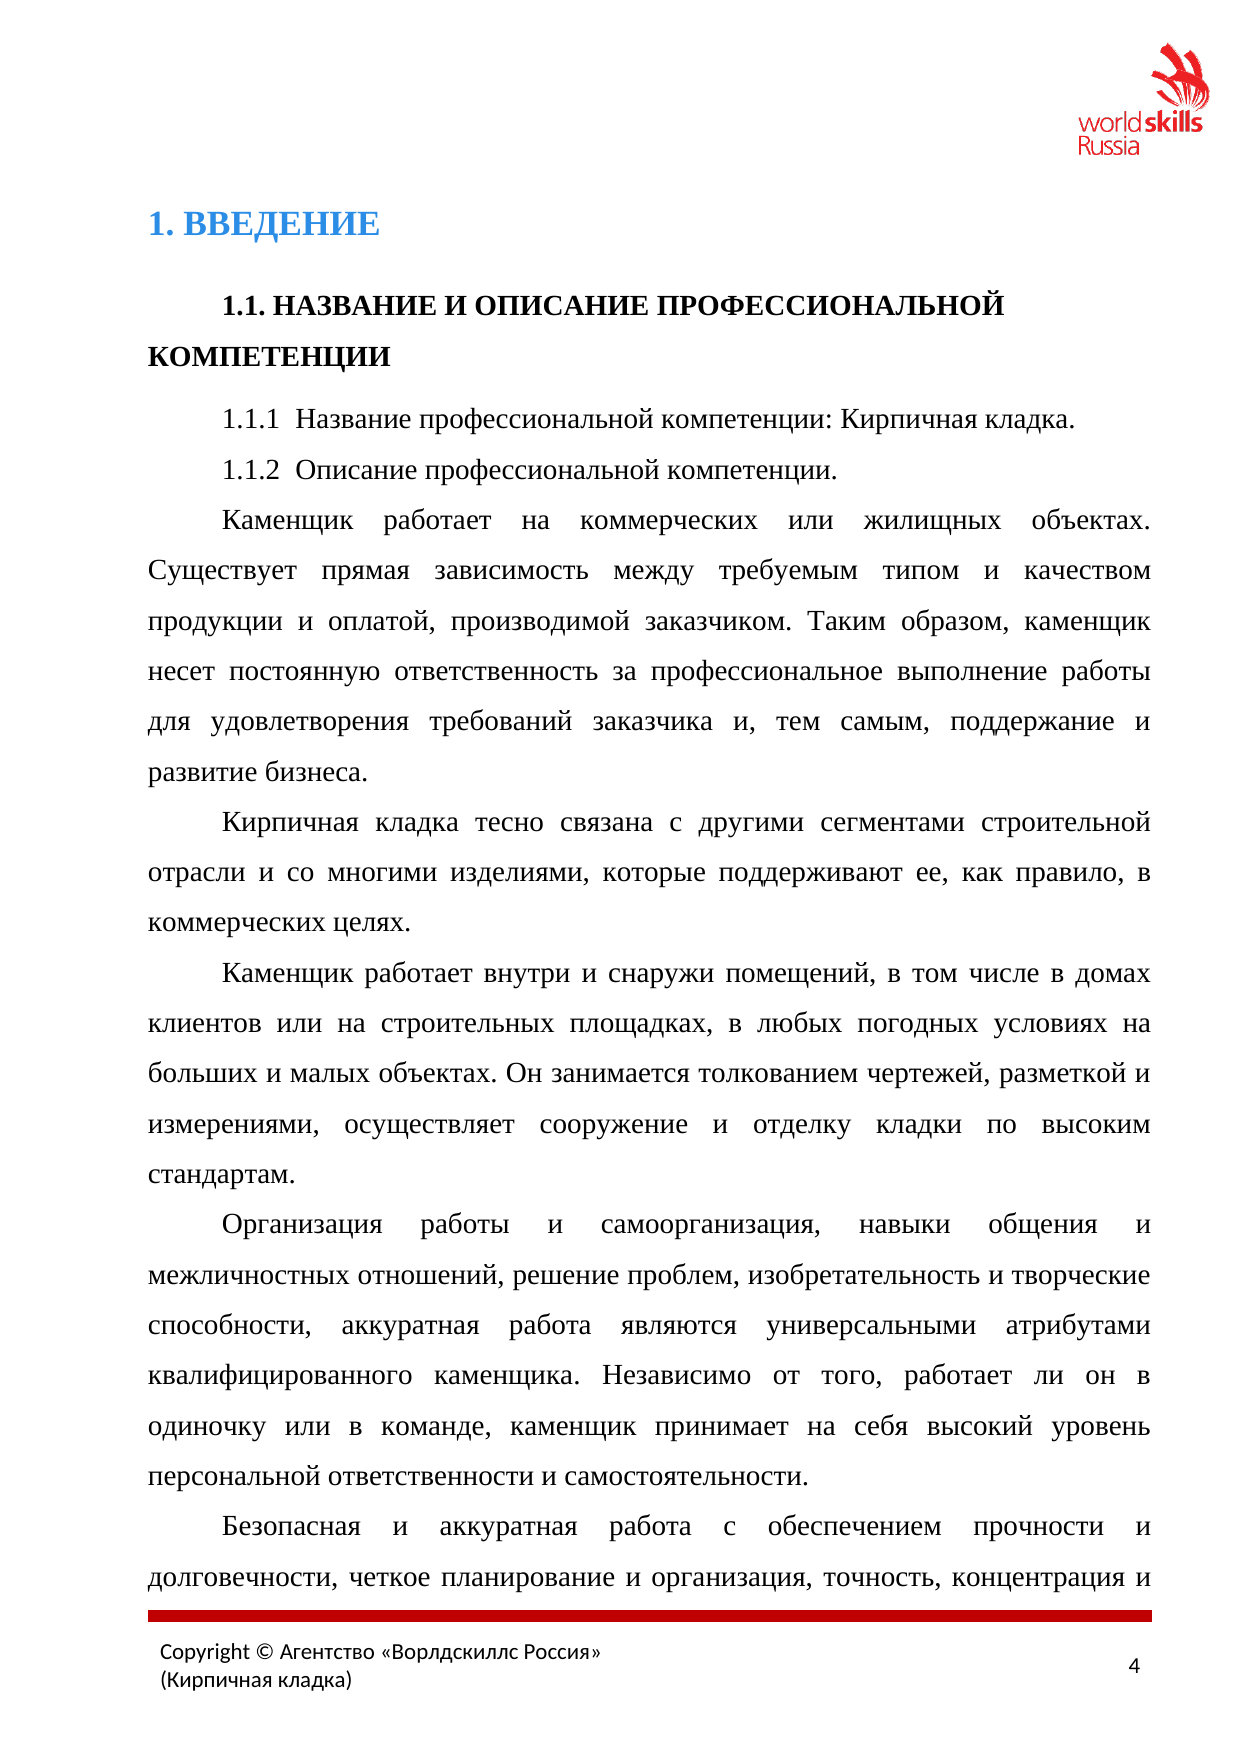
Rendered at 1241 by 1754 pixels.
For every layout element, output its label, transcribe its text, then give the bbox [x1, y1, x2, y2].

text Организация работы и самоорганизация, навыки общения и межличностных отношений, решение проблем, изобретательность и творческие способности, аккуратная работа являются универсальными атрибутами квалифицированного каменщика. Независимо от того, работает ли он в одиночку или в команде, каменщик принимает на себя высокий уровень персональной ответственности и самостоятельности. [148, 1206, 1152, 1492]
text 1.1. Название и описание профессиональной компетенции [148, 288, 1152, 372]
text 1.1.2 Описание профессиональной компетенции. [148, 452, 1152, 485]
text 1. ВВЕДЕНИЕ [148, 202, 1152, 243]
text Каменщик работает внутри и снаружи помещений, в том числе в домах клиентов или на строительных площадках, в любых погодных условиях на больших и малых объектах. Он занимается толкованием чертежей, разметкой и измерениями, осуществляет сооружение и отделку кладки по высоким стандартам. [148, 955, 1152, 1190]
text Каменщик работает на коммерческих или жилищных объектах. Существует прямая зависимость между требуемым типом и качеством продукции и оплатой, производимой заказчиком. Таким образом, каменщик несет постоянную ответственность за профессиональное выполнение работы для удовлетворения требований заказчика и, тем самым, поддержание и развитие бизнеса. [148, 502, 1152, 787]
text Кирпичная кладка тесно связана с другими сегментами строительной отрасли и со многими изделиями, которые поддерживают ее, как правило, в коммерческих целях. [148, 804, 1152, 938]
text 1.1.1 Название профессиональной компетенции: Кирпичная кладка. [148, 401, 1152, 435]
picture [1078, 42, 1235, 155]
